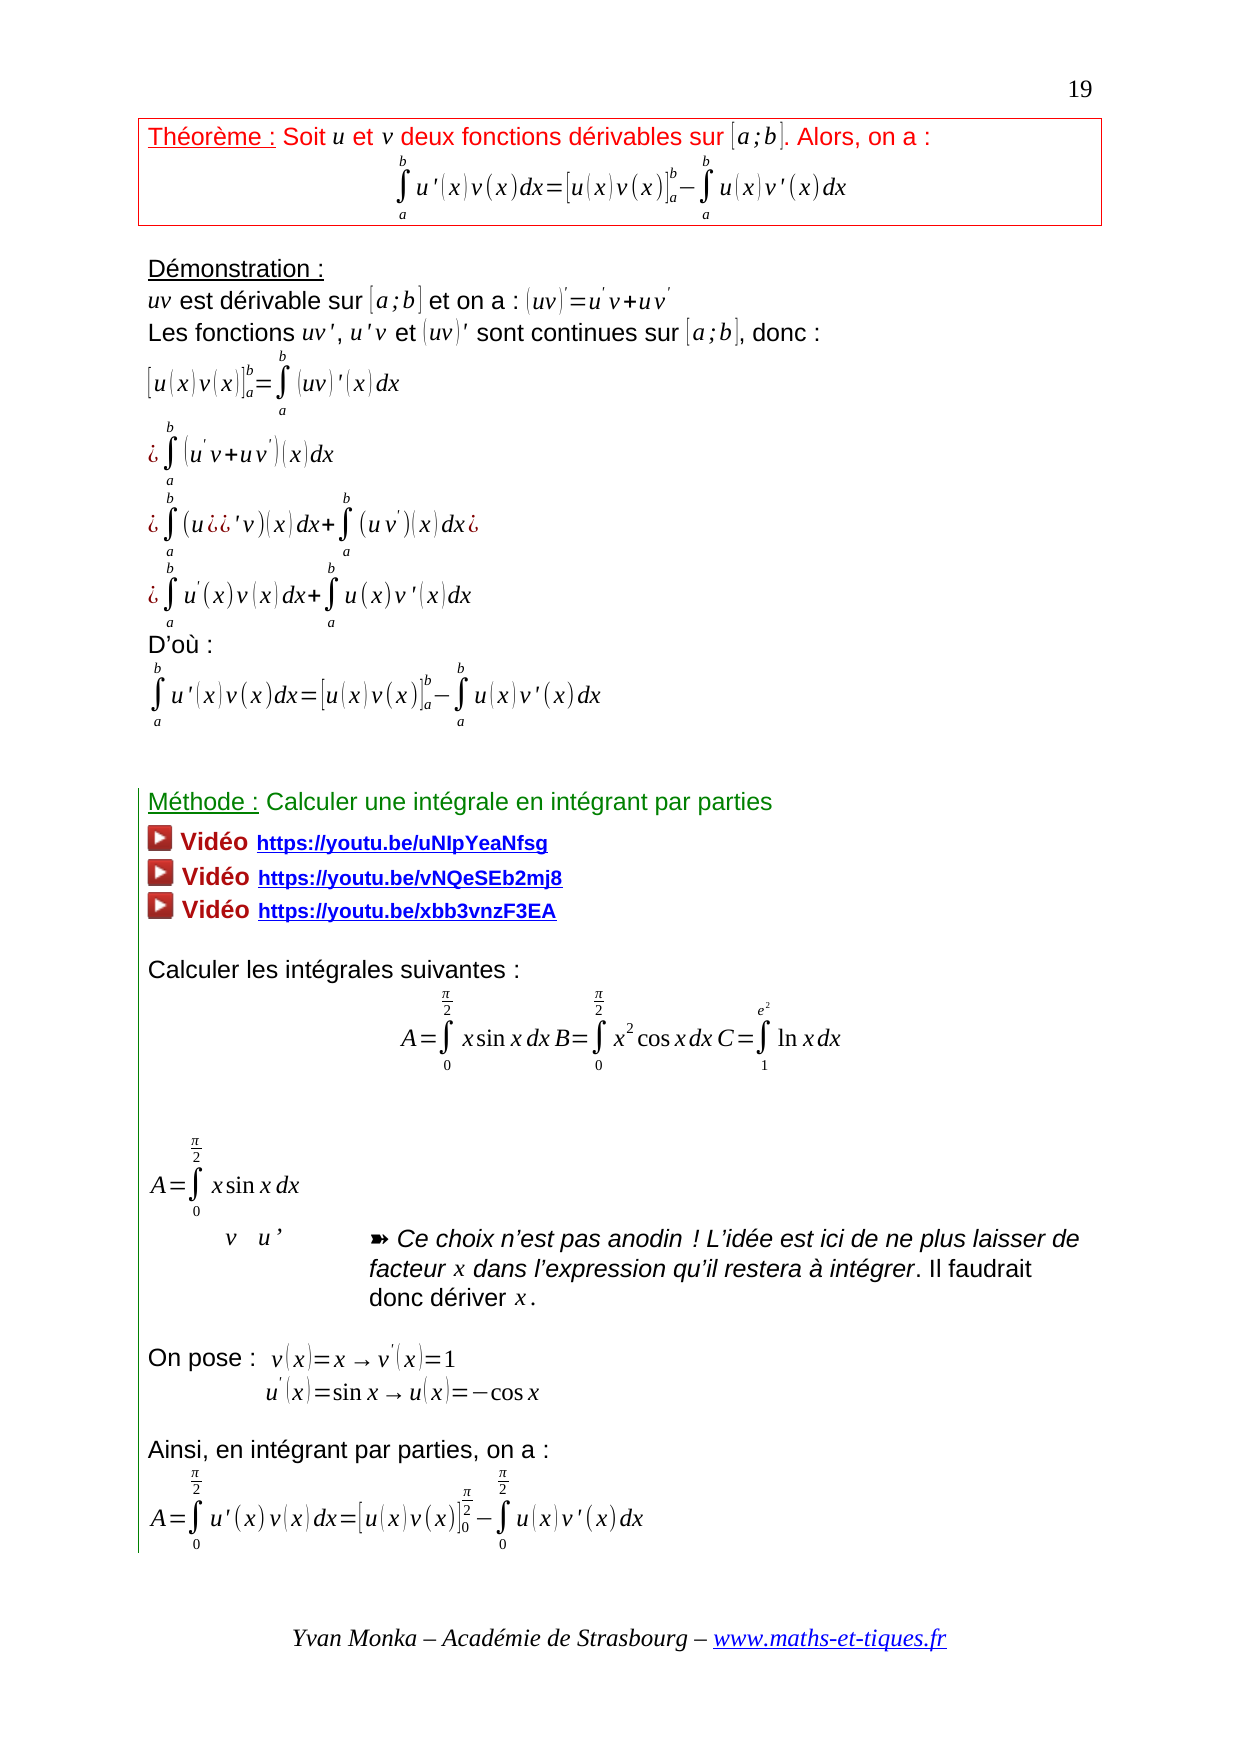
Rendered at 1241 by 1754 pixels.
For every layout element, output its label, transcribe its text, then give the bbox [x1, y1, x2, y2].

text Les fonctions , et sont continues sur , donc : [148, 317, 1093, 347]
text Vidéo https://youtu.be/vNQeSEb2mj8 [139, 859, 1057, 893]
text On pose : [148, 1341, 1093, 1373]
text ➽ Ce choix n’est pas anodin ! L’idée est ici de ne plus laisser de [148, 1220, 1093, 1254]
text Méthode : Calculer une intégrale en intégrant par parties [148, 787, 1093, 816]
text Calculer les intégrales suivantes : [148, 955, 1093, 984]
text donc dériver [148, 1283, 1093, 1312]
picture [147, 825, 173, 851]
picture [147, 892, 174, 919]
text facteur dans l’expression qu’il restera à intégrer. Il faudrait [148, 1254, 1093, 1283]
text Vidéo https://youtu.be/xbb3vnzF3EA [139, 893, 1057, 926]
text Ainsi, en intégrant par parties, on a : [148, 1435, 1093, 1463]
text Vidéo https://youtu.be/uNIpYeaNfsg [139, 826, 1057, 859]
picture [147, 859, 174, 886]
text Démonstration : [148, 254, 1093, 283]
text Théorème : Soit et deux fonctions dérivables sur . Alors, on a : [139, 119, 1101, 152]
text est dérivable sur et on a : [148, 283, 1093, 317]
text D’où : [148, 630, 1093, 659]
